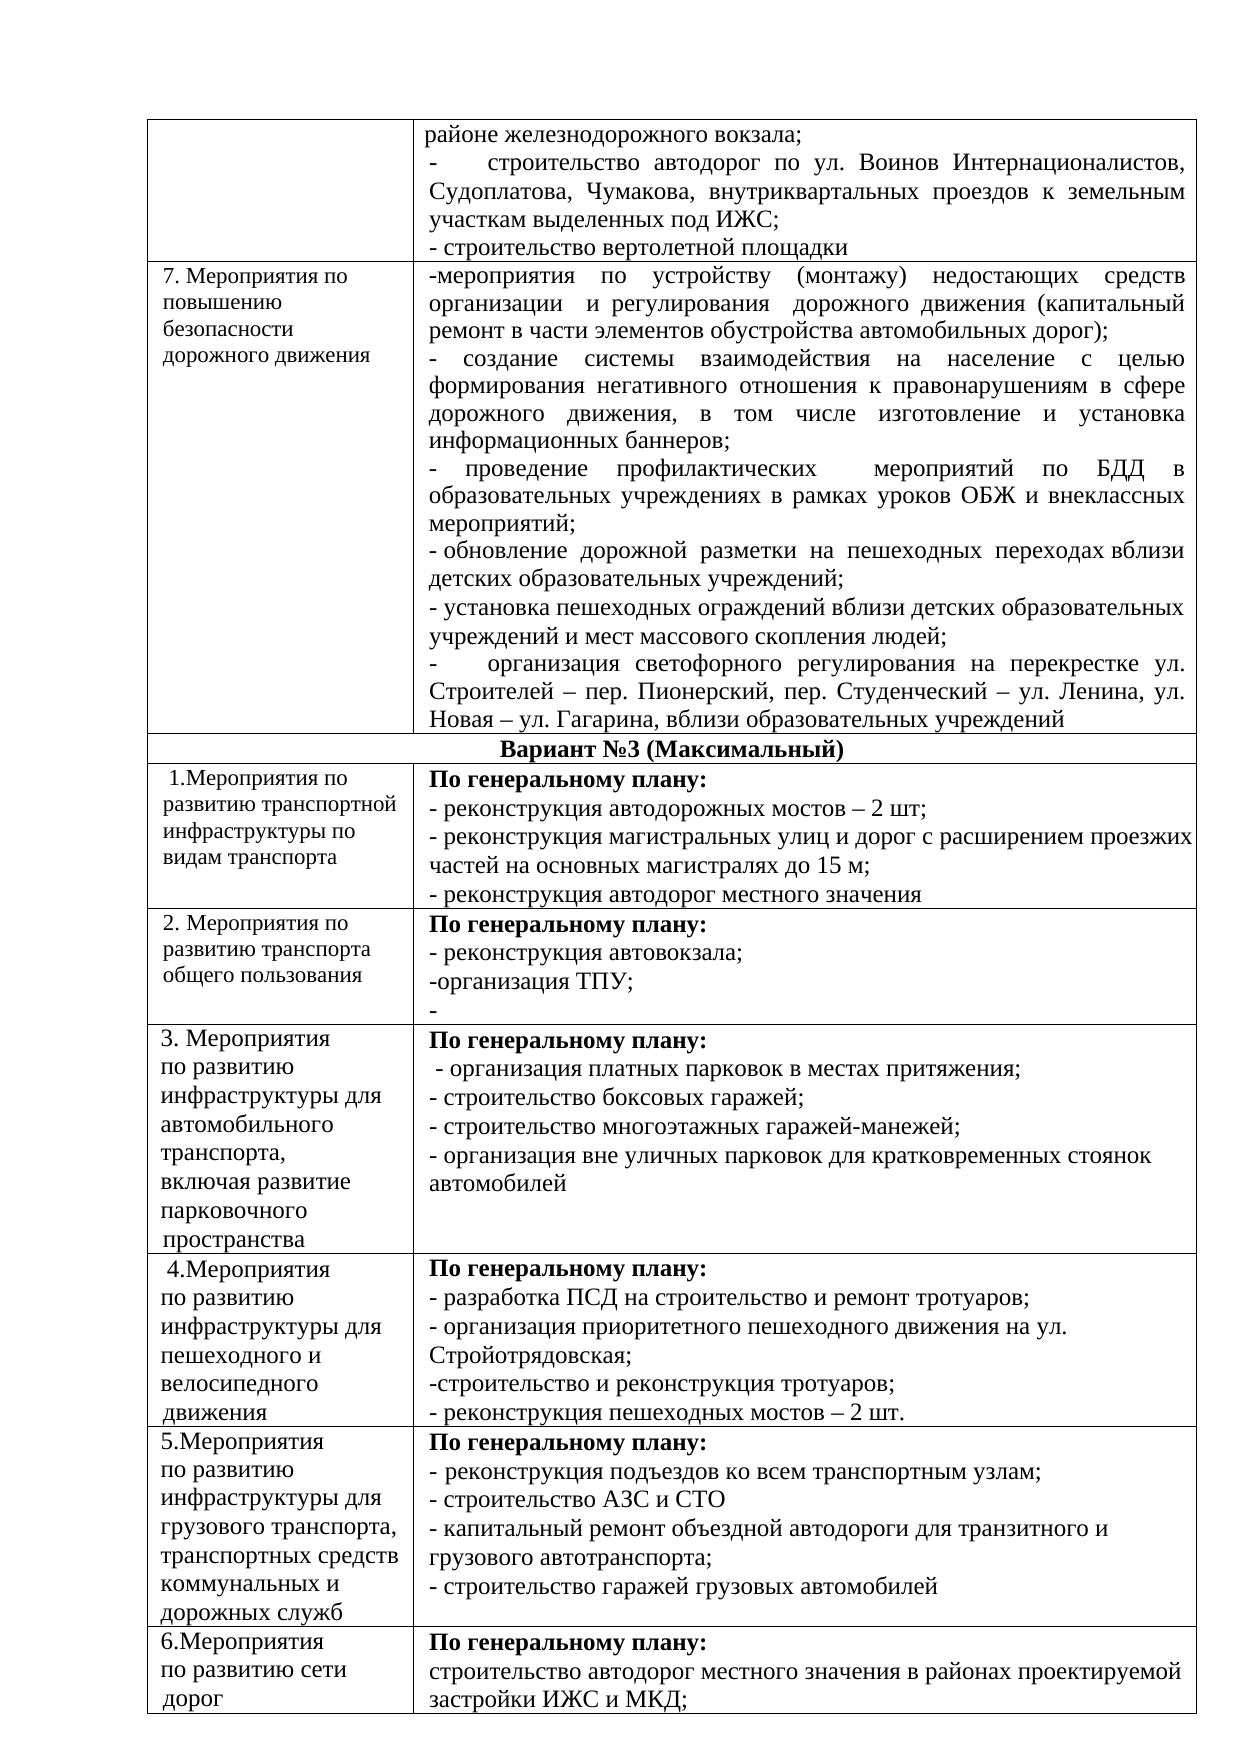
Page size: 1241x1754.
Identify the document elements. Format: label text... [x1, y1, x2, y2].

table_cell По генеральному плану: - реконструкция подъездов ко всем транспортным узлам; - строительство АЗС и СТО - капитальный ремонт объездной автодороги для транзитного и грузового автотранспорта; - строительство гаражей грузовых автомобилей [414, 1427, 1196, 1626]
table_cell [414, 120, 1196, 261]
table_cell 7. Мероприятия по повышению безопасности дорожного движения [148, 262, 413, 733]
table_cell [414, 1627, 1196, 1713]
table_cell Вариант №3 (Максимальный) [148, 734, 1196, 763]
table_cell 4.Мероприятия по развитию инфраструктуры для пешеходного и велосипедного движения [148, 1254, 413, 1426]
table_cell 3. Мероприятия по развитию инфраструктуры для автомобильного транспорта, включая развитие парковочного пространства [148, 1025, 413, 1252]
table_cell 2. Мероприятия по развитию транспорта общего пользования [148, 909, 413, 1024]
table_cell 1.Мероприятия по развитию транспортной инфраструктуры по видам транспорта [148, 764, 413, 908]
table_cell По генеральному плану: - реконструкция автовокзала; -организация ТПУ; - [414, 909, 1196, 1024]
table_cell По генеральному плану: - организация платных парковок в местах притяжения; - строительство боксовых гаражей; - строительство многоэтажных гаражей-манежей; - организация вне уличных парковок для кратковременных стоянок автомобилей [414, 1025, 1196, 1252]
table_cell По генеральному плану: - разработка ПСД на строительство и ремонт тротуаров; - организация приоритетного пешеходного движения на ул. Стройотрядовская; -строительство и реконструкция тротуаров; - реконструкция пешеходных мостов – 2 шт. [414, 1254, 1196, 1426]
table_cell 5.Мероприятия по развитию инфраструктуры для грузового транспорта, транспортных средств коммунальных и дорожных служб [148, 1427, 413, 1626]
table_cell -мероприятия по устройству (монтажу) недостающих средств организации и регулирования дорожного движения (капитальный ремонт в части элементов обустройства автомобильных дорог); - создание системы взаимодействия на население с целью формирования негативного отношения к правонарушениям в сфере дорожного движения, в том числе изготовление и установка информационных баннеров; - проведение профилактических мероприятий по БДД в образовательных учреждениях в рамках уроков ОБЖ и внеклассных мероприятий; - обновление дорожной разметки на пешеходных переходах вблизи детских образовательных учреждений; - установка пешеходных ограждений вблизи детских образовательных учреждений и мест массового скопления людей; организация светофорного регулирования на перекрестке ул. Строителей – пер. Пионерский, пер. Студенческий – ул. Ленина, ул. Новая – ул. Гагарина, вблизи образовательных учреждений [414, 262, 1196, 733]
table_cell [148, 1627, 413, 1713]
table_cell По генеральному плану: - реконструкция автодорожных мостов – 2 шт; - реконструкция магистральных улиц и дорог с расширением проезжих частей на основных магистралях до 15 м; - реконструкция автодорог местного значения [414, 764, 1196, 908]
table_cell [148, 120, 413, 261]
